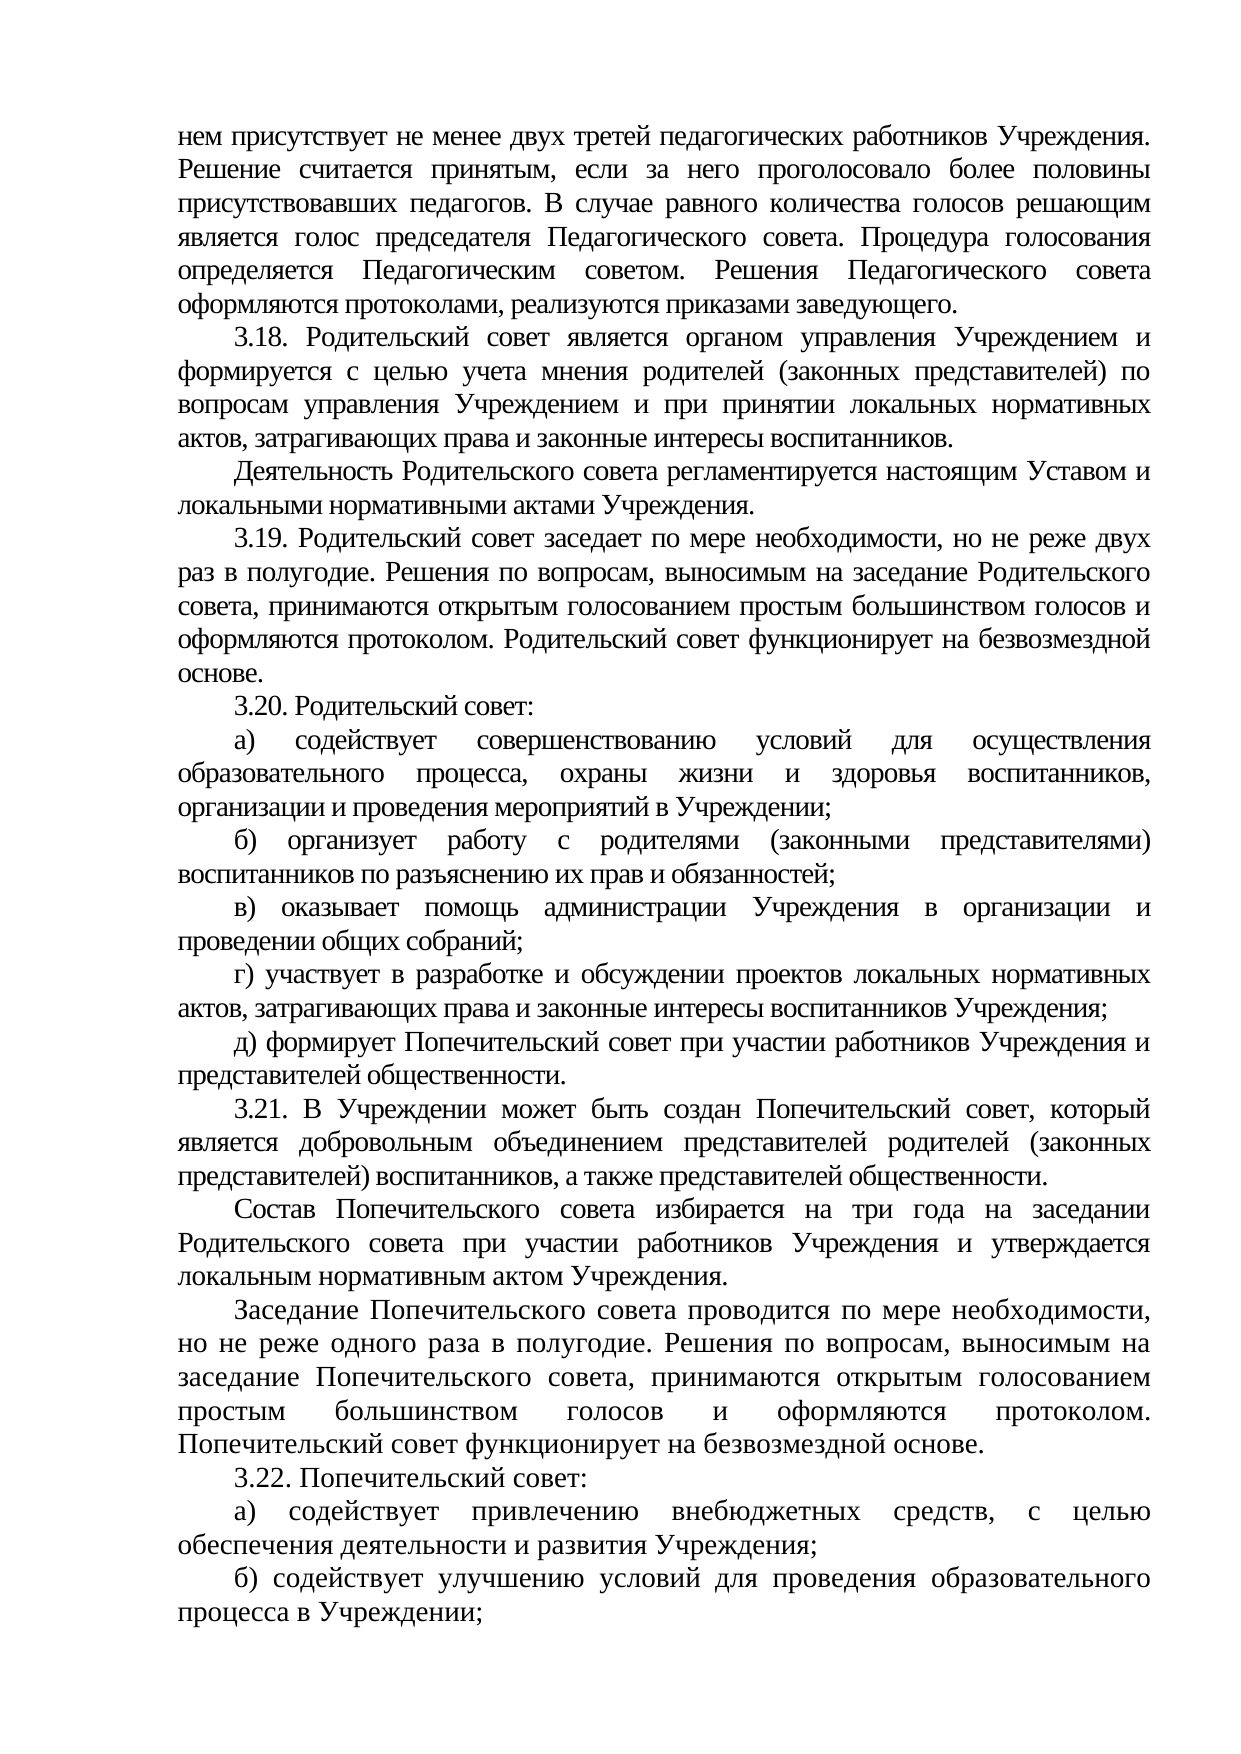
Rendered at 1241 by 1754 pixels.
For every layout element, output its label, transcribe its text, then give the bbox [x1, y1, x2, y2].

text Заседание Попечительского совета проводится по мере необходимости, но не реже одного раза в полугодие. Решения по вопросам, выносимым на заседание Попечительского совета, принимаются открытым голосованием простым большинством голосов и оформляются протоколом. Попечительский совет функционирует на безвозмездной основе. [177, 1292, 1152, 1460]
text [177, 118, 1152, 319]
text 3.21. В Учреждении может быть создан Попечительский совет, который является добровольным объединением представителей родителей (законных представителей) воспитанников, а также представителей общественности. [177, 1091, 1152, 1191]
text 3.20. Родительский совет: [177, 688, 1152, 722]
text а) содействует привлечению внебюджетных средств, с целью обеспечения деятельности и развития Учреждения; [177, 1493, 1152, 1560]
text 3.19. Родительский совет заседает по мере необходимости, но не реже двух раз в полугодие. Решения по вопросам, выносимым на заседание Родительского совета, принимаются открытым голосованием простым большинством голосов и оформляются протоколом. Родительский совет функционирует на безвозмездной основе. [177, 521, 1152, 688]
text б) содействует улучшению условий для проведения образовательного процесса в Учреждении; [177, 1560, 1152, 1627]
text 3.18. Родительский совет является органом управления Учреждением и формируется с целью учета мнения родителей (законных представителей) по вопросам управления Учреждением и при принятии локальных нормативных актов, затрагивающих права и законные интересы воспитанников. [177, 319, 1152, 453]
text Состав Попечительского совета избирается на три года на заседании Родительского совета при участии работников Учреждения и утверждается локальным нормативным актом Учреждения. [177, 1191, 1152, 1292]
text б) организует работу с родителями (законными представителями) воспитанников по разъяснению их прав и обязанностей; [177, 822, 1152, 889]
text г) участвует в разработке и обсуждении проектов локальных нормативных актов, затрагивающих права и законные интересы воспитанников Учреждения; [177, 957, 1152, 1024]
text д) формирует Попечительский совет при участии работников Учреждения и представителей общественности. [177, 1024, 1152, 1091]
text 3.22. Попечительский совет: [177, 1460, 1152, 1493]
text Деятельность Родительского совета регламентируется настоящим Уставом и локальными нормативными актами Учреждения. [177, 453, 1152, 521]
text а) содействует совершенствованию условий для осуществления образовательного процесса, охраны жизни и здоровья воспитанников, организации и проведения мероприятий в Учреждении; [177, 722, 1152, 822]
text в) оказывает помощь администрации Учреждения в организации и проведении общих собраний; [177, 889, 1152, 957]
